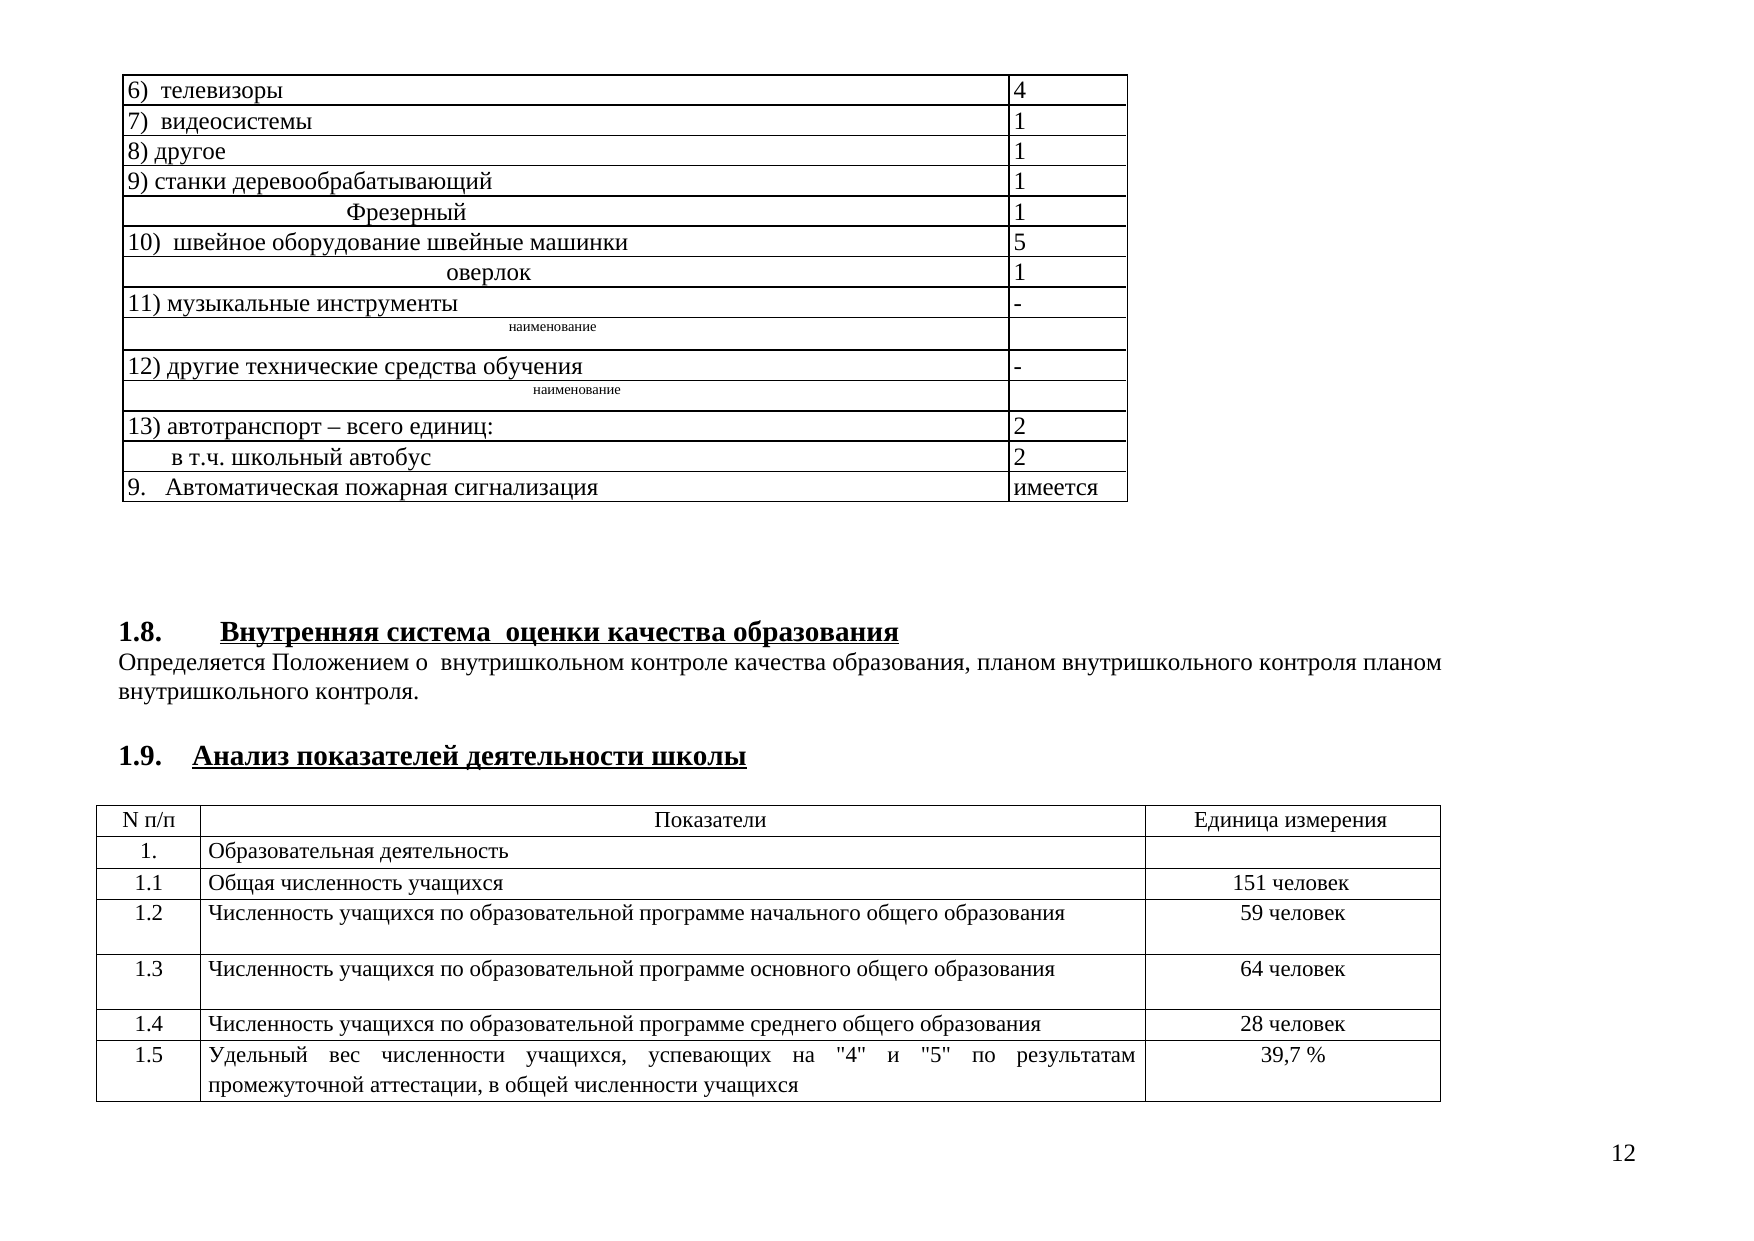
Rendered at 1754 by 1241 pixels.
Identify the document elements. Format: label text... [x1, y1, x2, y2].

table_cell 64 человек [1146, 955, 1440, 1009]
table_cell [1010, 316, 1127, 349]
table_cell 1.4 [97, 1010, 200, 1039]
table_cell 1.5 [97, 1041, 200, 1101]
table_header Показатели [201, 806, 1145, 836]
table_cell Численность учащихся по образовательной программе основного общего образования [201, 955, 1145, 1009]
table_cell 1.1 [97, 869, 200, 898]
table_cell Общая численность учащихся [201, 869, 1145, 898]
table_cell Численность учащихся по образовательной программе начального общего образования [201, 900, 1145, 953]
text Определяется Положением о внутришкольном контроле качества образования, планом внутришкольного контроля планом внутришкольного контроля. [118, 647, 1636, 705]
table_cell 1.2 [97, 900, 200, 953]
table_header N п/п [97, 806, 200, 836]
table_cell 151 человек [1146, 869, 1440, 898]
table_cell Удельный вес численности учащихся, успевающих на "4" и "5" по результатам промежуточной аттестации, в общей численности учащихся [201, 1041, 1145, 1101]
table_cell [1123, 380, 1127, 410]
table_cell 1.3 [97, 955, 200, 1009]
table_cell 59 человек [1146, 900, 1440, 953]
list Внутренняя система оценки качества образования [118, 614, 1636, 647]
table_cell 28 человек [1146, 1010, 1440, 1039]
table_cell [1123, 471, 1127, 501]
table_header Единица измерения [1146, 806, 1440, 836]
table_cell [1146, 837, 1440, 867]
table_cell 1. [97, 837, 200, 867]
table_cell Численность учащихся по образовательной программе среднего общего образования [201, 1010, 1145, 1039]
list Анализ показателей деятельности школы [118, 738, 1636, 772]
table_cell 39,7 % [1146, 1041, 1440, 1101]
table_cell наименование [124, 318, 1008, 349]
table_cell Образовательная деятельность [201, 837, 1145, 867]
